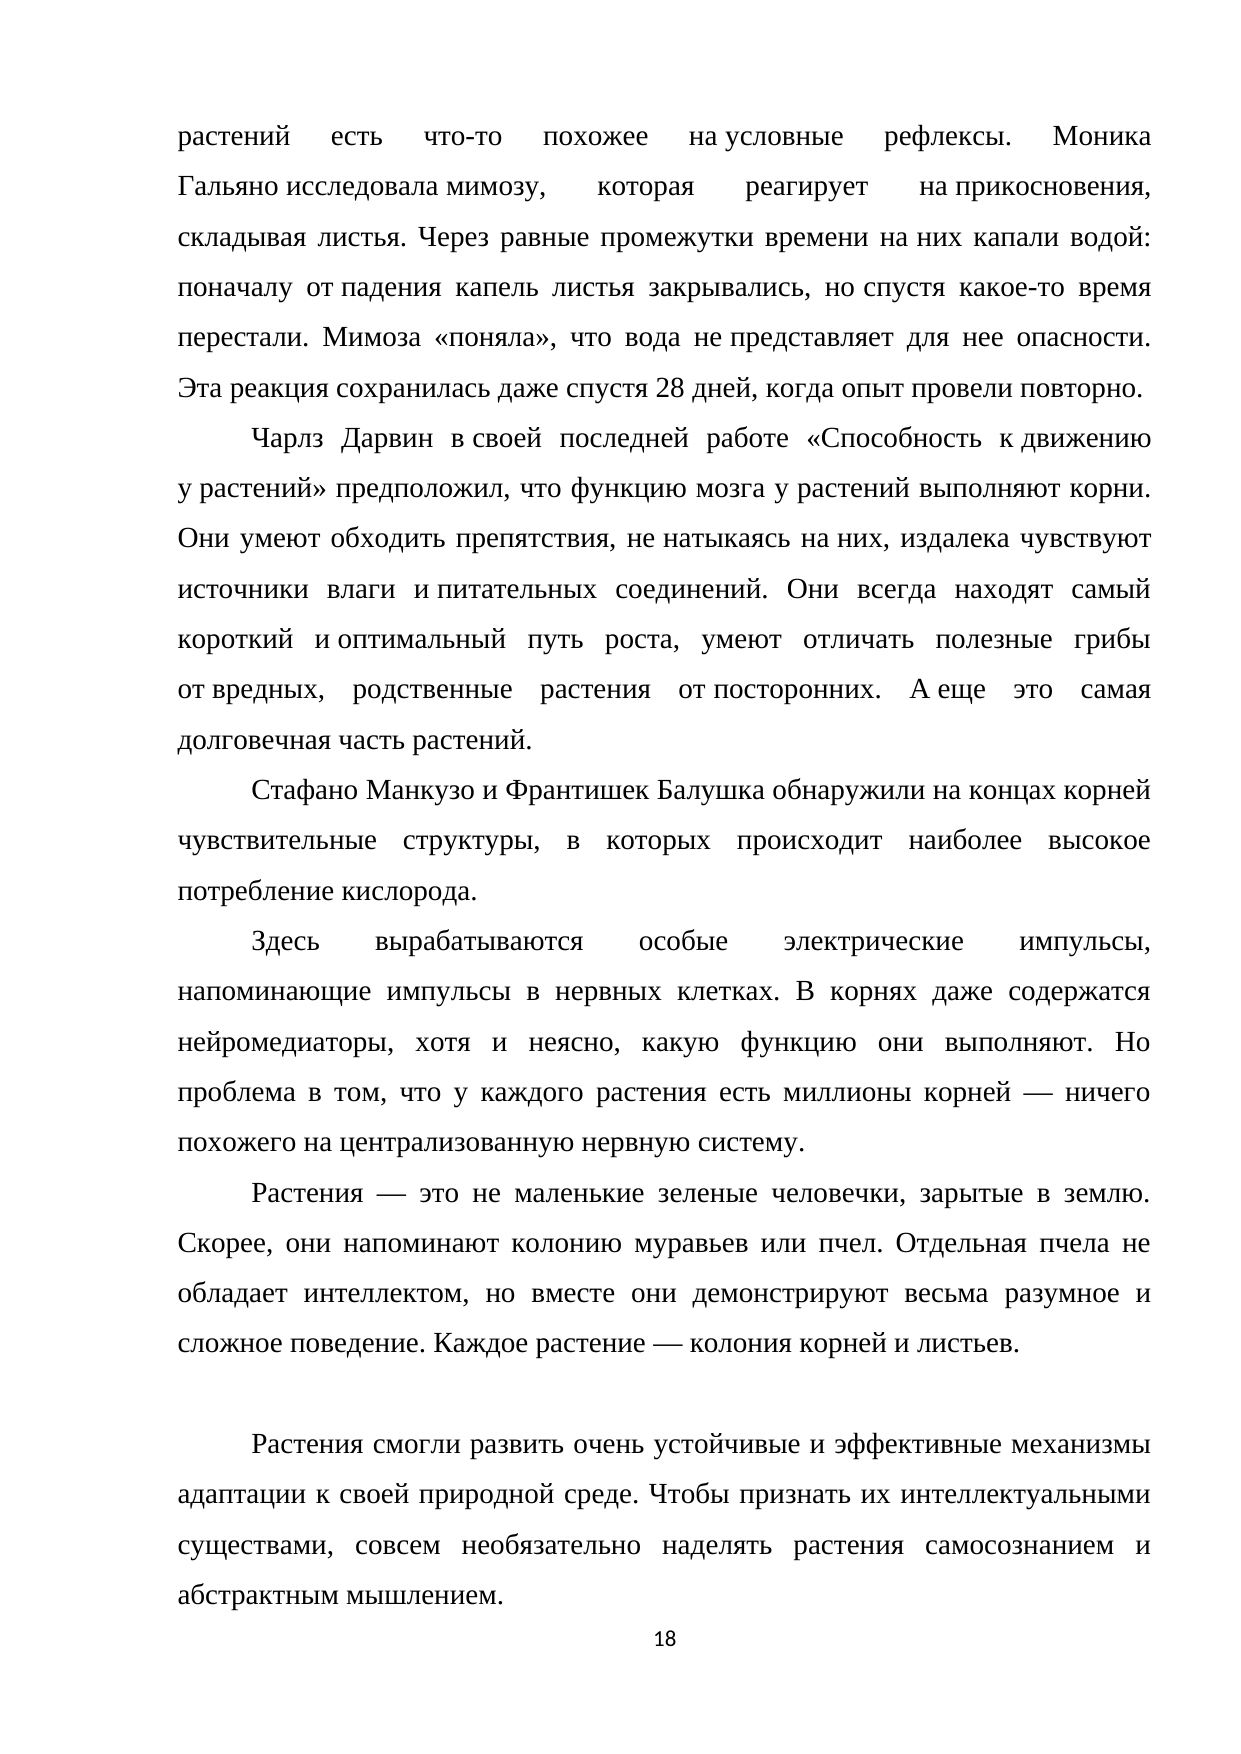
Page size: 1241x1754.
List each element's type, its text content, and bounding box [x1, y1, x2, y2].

text Чарлз Дарвин в своей последней работе «Способность к движению у растений» предположил, что функцию мозга у растений выполняют корни. Они умеют обходить препятствия, не натыкаясь на них, издалека чувствуют источники влаги и питательных соединений. Они всегда находят самый короткий и оптимальный путь роста, умеют отличать полезные грибы от вредных, родственные растения от посторонних. А еще это самая долговечная часть растений. [177, 420, 1152, 755]
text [177, 118, 1152, 403]
text Стафано Манкузо и Франтишек Балушка обнаружили на концах корней чувствительные структуры, в которых происходит наиболее высокое потребление кислорода. [177, 772, 1152, 906]
text Растения — это не маленькие зеленые человечки, зарытые в землю. Скорее, они напоминают колонию муравьев или пчел. Отдельная пчела не обладает интеллектом, но вместе они демонстрируют весьма разумное и сложное поведение. Каждое растение — колония корней и листьев. [177, 1175, 1152, 1359]
text Здесь вырабатываются особые электрические импульсы, напоминающие импульсы в нервных клетках. В корнях даже содержатся нейромедиаторы, хотя и неясно, какую функцию они выполняют. Но проблема в том, что у каждого растения есть миллионы корней — ничего похожего на централизованную нервную систему. [177, 923, 1152, 1158]
text Растения смогли развить очень устойчивые и эффективные механизмы адаптации к своей природной среде. Чтобы признать их интеллектуальными существами, совсем необязательно наделять растения самосознанием и абстрактным мышлением. [177, 1426, 1152, 1611]
